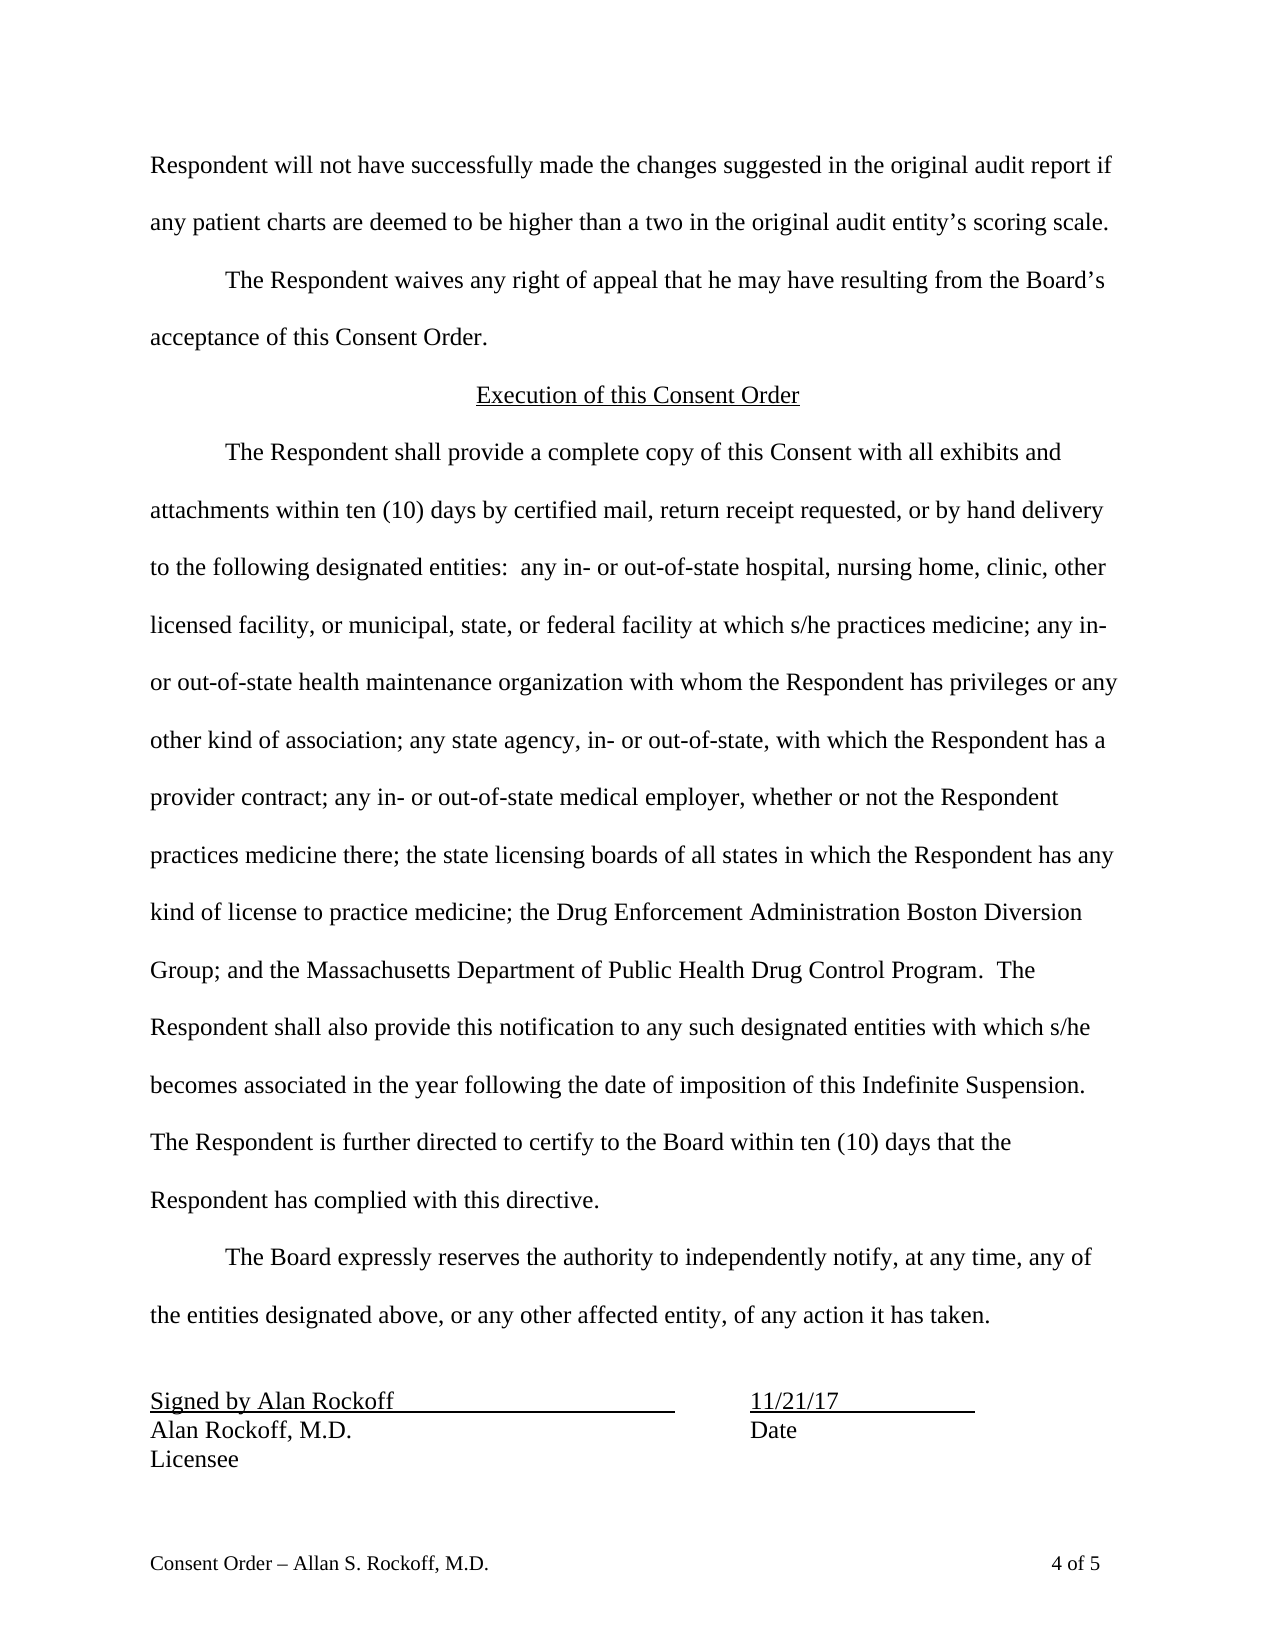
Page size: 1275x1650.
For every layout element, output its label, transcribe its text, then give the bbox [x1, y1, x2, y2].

text Licensee [150, 1444, 1125, 1472]
text Alan Rockoff, M.D. Date [150, 1415, 1125, 1444]
text The Board expressly reserves the authority to independently notify, at any time, any of [150, 1242, 1125, 1271]
text The Respondent waives any right of appeal that he may have resulting from the Board’s acceptance of this Consent Order. [150, 265, 1125, 351]
text Execution of this Consent Order [150, 380, 1125, 409]
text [150, 150, 1125, 236]
text The Respondent shall provide a complete copy of this Consent with all exhibits and attachments within ten (10) days by certified mail, return receipt requested, or by hand delivery to the following designated entities: any in- or out-of-state hospital, nursing home, clinic, other licensed facility, or municipal, state, or federal facility at which s/he practices medicine; any in- or out-of-state health maintenance organization with whom the Respondent has privileges or any other kind of association; any state agency, in- or out-of-state, with which the Respondent has a provider contract; any in- or out-of-state medical employer, whether or not the Respondent practices medicine there; the state licensing boards of all states in which the Respondent has any kind of license to practice medicine; the Drug Enforcement Administration Boston Diversion Group; and the Massachusetts Department of Public Health Drug Control Program. The Respondent shall also provide this notification to any such designated entities with which s/he becomes associated in the year following the date of imposition of this Indefinite Suspension. The Respondent is further directed to certify to the Board within ten (10) days that the Respondent has complied with this directive. [150, 437, 1125, 1214]
text the entities designated above, or any other affected entity, of any action it has taken. [150, 1300, 1125, 1329]
text Signed by Alan Rockoff 11/21/17 [150, 1386, 1125, 1415]
